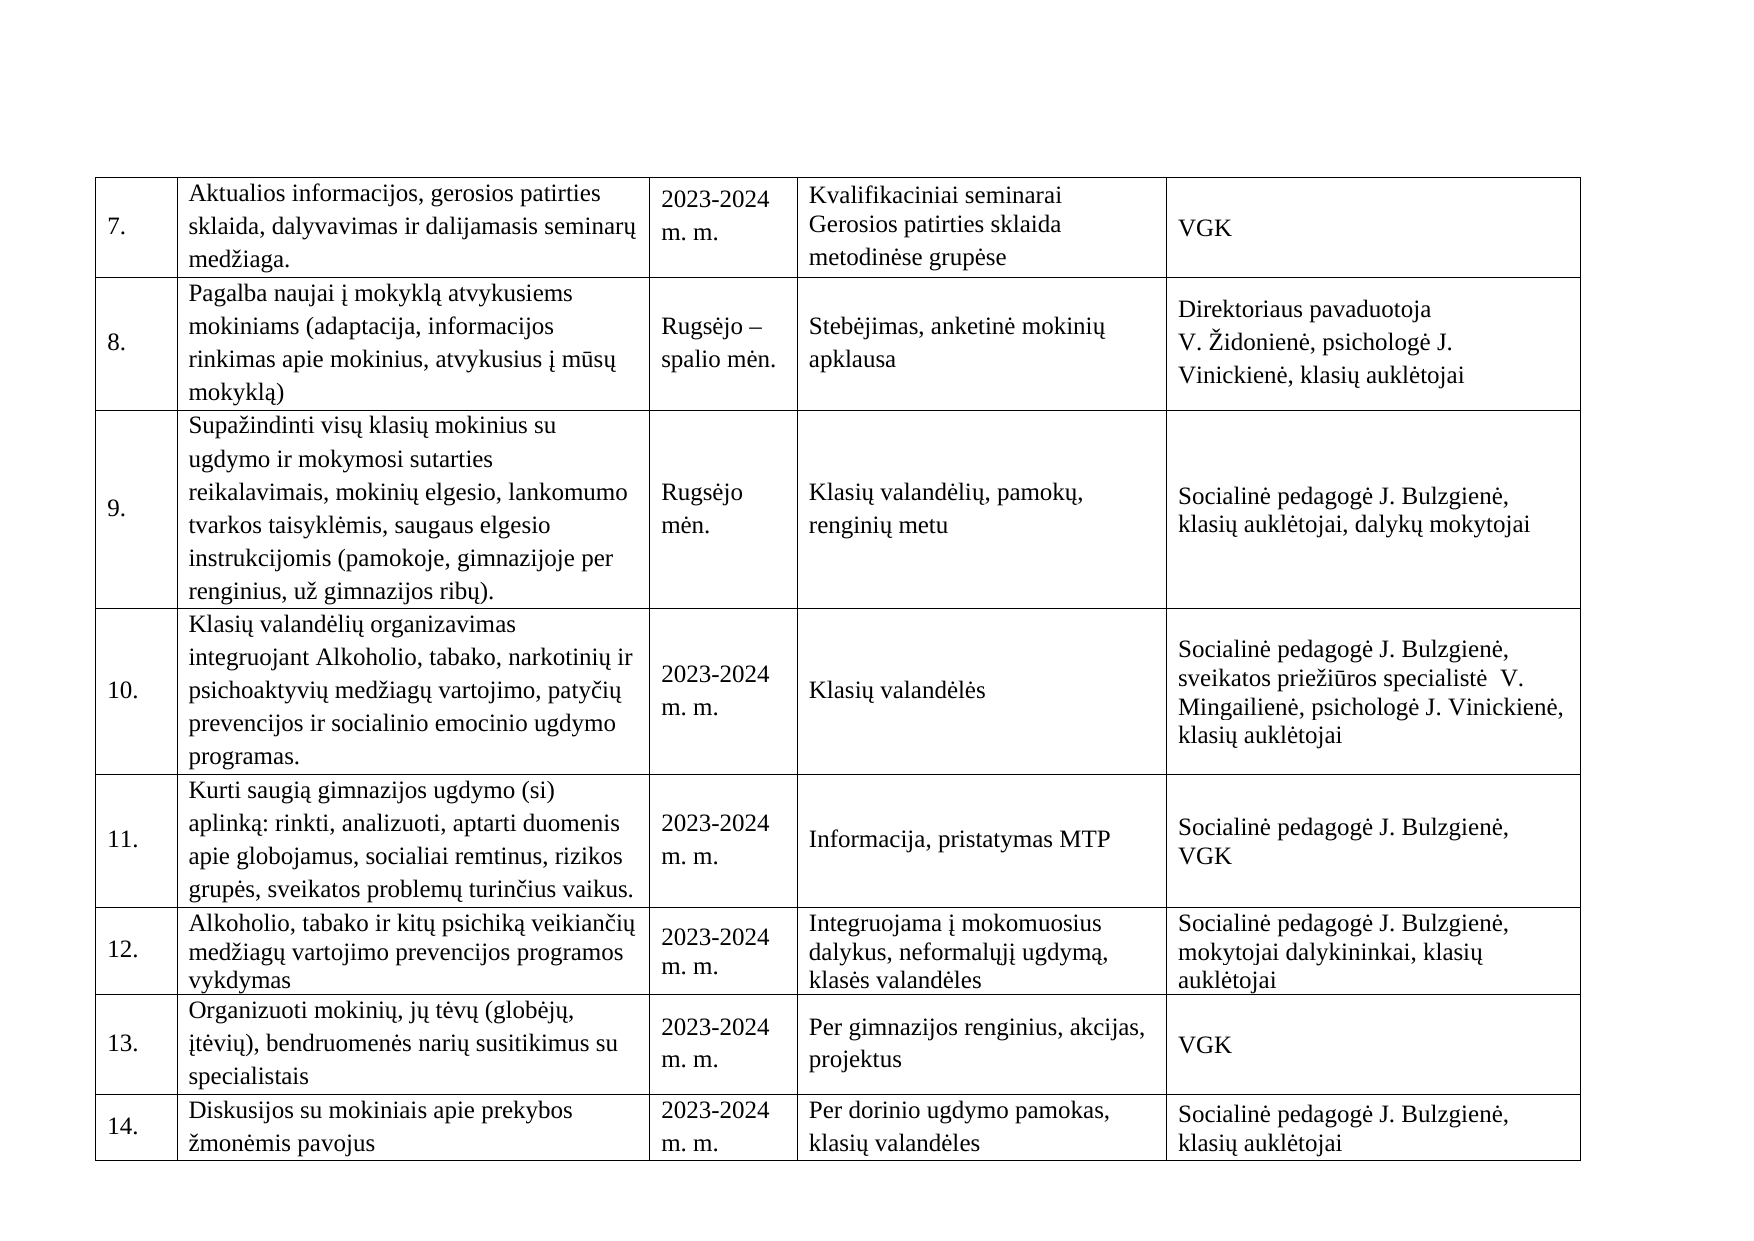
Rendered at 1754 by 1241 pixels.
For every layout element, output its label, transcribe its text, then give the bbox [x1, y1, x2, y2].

table_cell 2023-2024 m. m. [650, 1095, 797, 1160]
table_cell 8. [96, 278, 177, 409]
table_cell VGK [1167, 178, 1580, 277]
table_cell Stebėjimas, anketinė mokinių apklausa [798, 278, 1166, 409]
table_cell Socialinė pedagogė J. Bulzgienė, sveikatos priežiūros specialistė V. Mingailienė, psichologė J. Vinickienė, klasių auklėtojai [1167, 609, 1580, 774]
table_cell 2023-2024 m. m. [650, 775, 797, 907]
table_cell Supažindinti visų klasių mokinius su ugdymo ir mokymosi sutarties reikalavimais, mokinių elgesio, lankomumo tvarkos taisyklėmis, saugaus elgesio instrukcijomis (pamokoje, gimnazijoje per renginius, už gimnazijos ribų). [178, 411, 649, 608]
table_cell Socialinė pedagogė J. Bulzgienė, mokytojai dalykininkai, klasių auklėtojai [1276, 908, 1580, 994]
table_cell 11. [96, 775, 177, 907]
table_cell Alkoholio, tabako ir kitų psichiką veikiančių medžiagų vartojimo prevencijos programos vykdymas [178, 908, 649, 994]
table_cell Organizuoti mokinių, jų tėvų (globėjų, įtėvių), bendruomenės narių susitikimus su specialistais [178, 995, 649, 1094]
table_cell Klasių valandėlių, pamokų, renginių metu [798, 411, 1166, 608]
table_cell 2023-2024 m. m. [650, 995, 797, 1094]
table_cell Klasių valandėlės [798, 609, 1166, 774]
table_cell VGK [1167, 995, 1580, 1094]
table_cell Aktualios informacijos, gerosios patirties sklaida, dalyvavimas ir dalijamasis seminarų medžiaga. [178, 178, 649, 277]
table_cell Kvalifikaciniai seminarai Gerosios patirties sklaida metodinėse grupėse [798, 178, 1166, 277]
table_cell Rugsėjo – spalio mėn. [650, 278, 797, 409]
table_cell 2023-2024 m. m. [650, 178, 797, 277]
table_cell Integruojama į mokomuosius dalykus, neformalųjį ugdymą, klasės valandėles [798, 908, 1166, 994]
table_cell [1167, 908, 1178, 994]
table_cell Socialinė pedagogė J. Bulzgienė, klasių auklėtojai [1167, 1095, 1580, 1160]
table_cell Socialinė pedagogė J. Bulzgienė, VGK [1167, 775, 1580, 907]
table_cell Diskusijos su mokiniais apie prekybos žmonėmis pavojus [178, 1095, 649, 1160]
table_cell Per dorinio ugdymo pamokas, klasių valandėles [798, 1095, 1166, 1160]
table_cell Informacija, pristatymas MTP [798, 775, 1166, 907]
table_cell Kurti saugią gimnazijos ugdymo (si) aplinką: rinkti, analizuoti, aptarti duomenis apie globojamus, socialiai remtinus, rizikos grupės, sveikatos problemų turinčius vaikus. [178, 775, 649, 907]
table_cell Socialinė pedagogė J. Bulzgienė, klasių auklėtojai, dalykų mokytojai [1167, 411, 1580, 608]
table_cell Klasių valandėlių organizavimas integruojant Alkoholio, tabako, narkotinių ir psichoaktyvių medžiagų vartojimo, patyčių prevencijos ir socialinio emocinio ugdymo programas. [178, 609, 649, 774]
table_cell 9. [96, 411, 177, 608]
table_cell 2023-2024 m. m. [650, 609, 797, 774]
table_cell 2023-2024 m. m. [650, 908, 797, 994]
table_cell 10. [96, 609, 177, 774]
table_cell Per gimnazijos renginius, akcijas, projektus [798, 995, 1166, 1094]
table_cell 14. [96, 1095, 177, 1160]
table_cell 13. [96, 995, 177, 1094]
table_cell 7. [96, 178, 177, 277]
table_cell Direktoriaus pavaduotoja V. Židonienė, psichologė J. Vinickienė, klasių auklėtojai [1167, 278, 1580, 409]
table_cell Rugsėjo mėn. [650, 411, 797, 608]
table_cell Pagalba naujai į mokyklą atvykusiems mokiniams (adaptacija, informacijos rinkimas apie mokinius, atvykusius į mūsų mokyklą) [178, 278, 649, 409]
table_cell 12. [96, 908, 177, 994]
